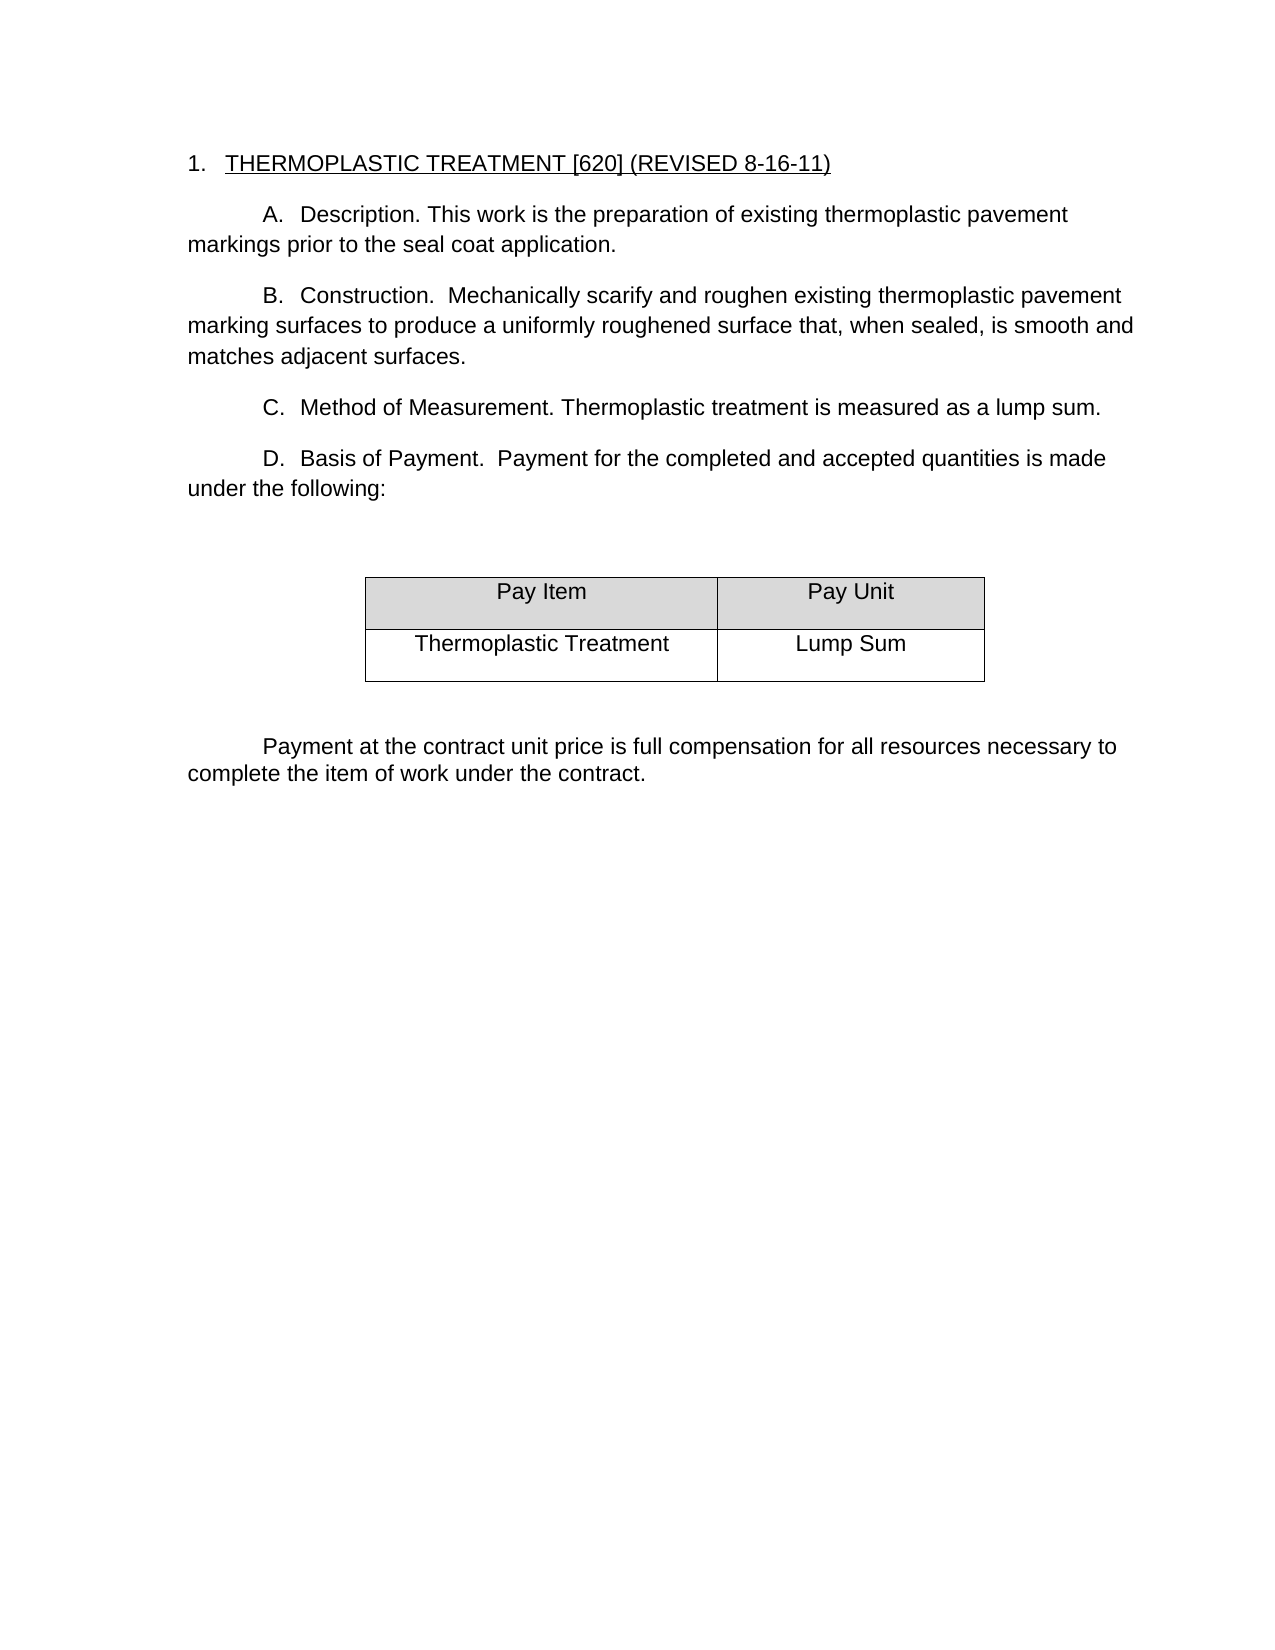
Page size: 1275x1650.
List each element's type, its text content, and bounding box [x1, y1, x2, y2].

table_header Pay Item [366, 578, 717, 629]
text THERMOPLASTIC TREATMENT [620] (Revised 8-16-11) [187, 150, 1162, 176]
text Method of Measurement. Thermoplastic treatment is measured as a lump sum. [187, 394, 1162, 420]
text Basis of Payment. Payment for the completed and accepted quantities is made under the following: [187, 445, 1162, 501]
text Payment at the contract unit price is full compensation for all resources necessary to complete the item of work under the contract. [187, 733, 1162, 786]
table_cell Thermoplastic Treatment [366, 630, 717, 681]
table_cell Lump Sum [718, 630, 984, 681]
table_header Pay Unit [718, 578, 984, 629]
text Description. This work is the preparation of existing thermoplastic pavement markings prior to the seal coat application. [187, 201, 1162, 258]
text Construction. Mechanically scarify and roughen existing thermoplastic pavement marking surfaces to produce a uniformly roughened surface that, when sealed, is smooth and matches adjacent surfaces. [187, 282, 1162, 369]
